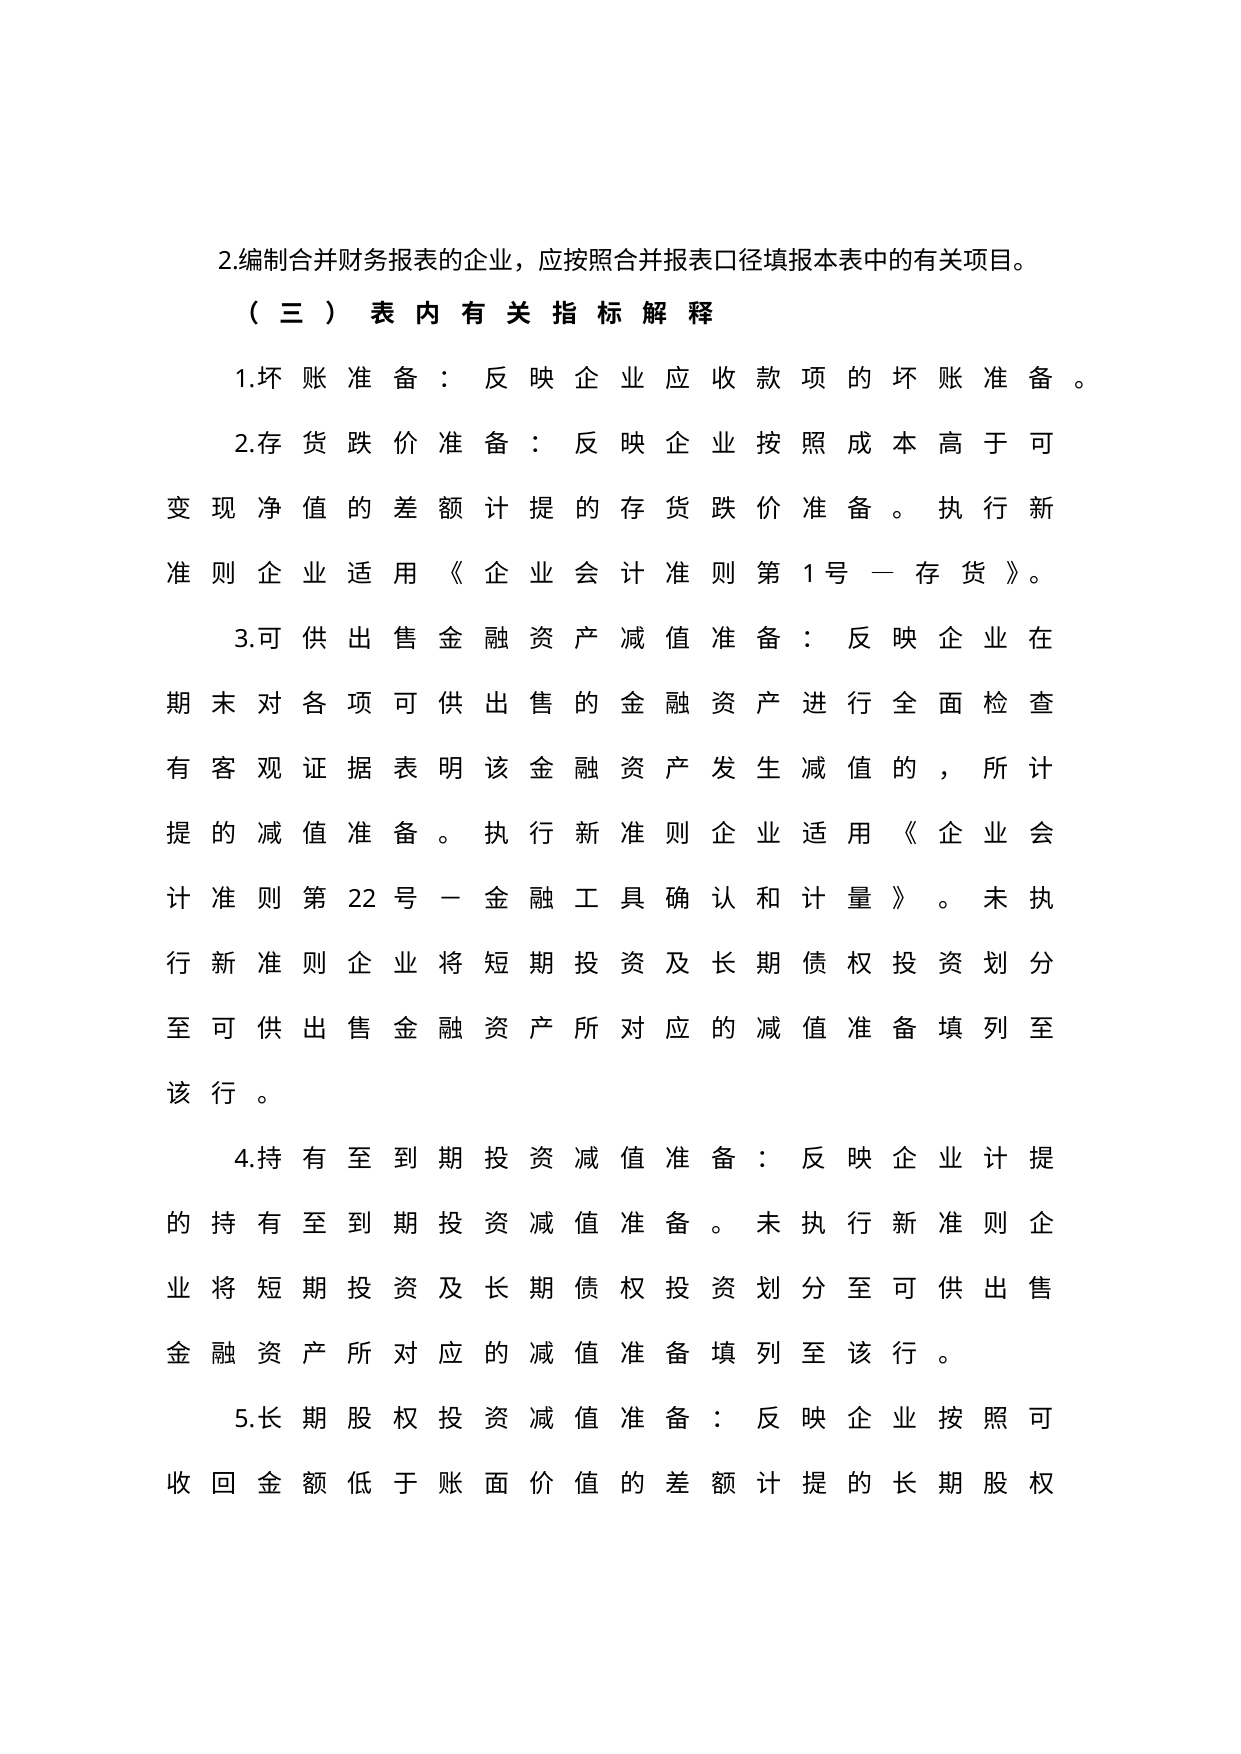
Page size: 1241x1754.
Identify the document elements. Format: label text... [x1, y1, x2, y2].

text 1.坏账准备：反映企业应收款项的坏账准备。 [166, 507, 1074, 572]
text （二）编制方法 [166, 279, 1074, 344]
text 2.存货跌价准备：反映企业按照成本高于可变现净值的差额计提的存货跌价准备。执行新准则企业适用《企业会计准则第1号—存货》。 [166, 572, 1074, 767]
text 1.本表各项目应根据各项资产减值准备明细科目分析填列。 [166, 344, 1074, 393]
text 2.编制合并财务报表的企业，应按照合并报表口径填报本表中的有关项目。 [166, 393, 1074, 442]
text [166, 230, 1074, 279]
text 3.可供出售金融资产减值准备：反映企业在期末对各项可供出售的金融资产进行全面检查，有客观证据表明该金融资产发生减值的，所计提的减值准备。执行新准则企业适用《企业会计准则第22号－金融工具确认和计量》。未执行新准则企业将短期投资及长期债权投资划分至可供出售金融资产所对应的减值准备填列至该行。 [166, 767, 1074, 1287]
text （三）表内有关指标解释 [166, 442, 1074, 507]
text 4.持有至到期投资减值准备：反映企业计提的持有至到期投资减值准备。未执行新准则企业将短期投资及长期债权投资划分至可供出售金融资产所对应的减值准备填列至该行。 [166, 1287, 1074, 1547]
